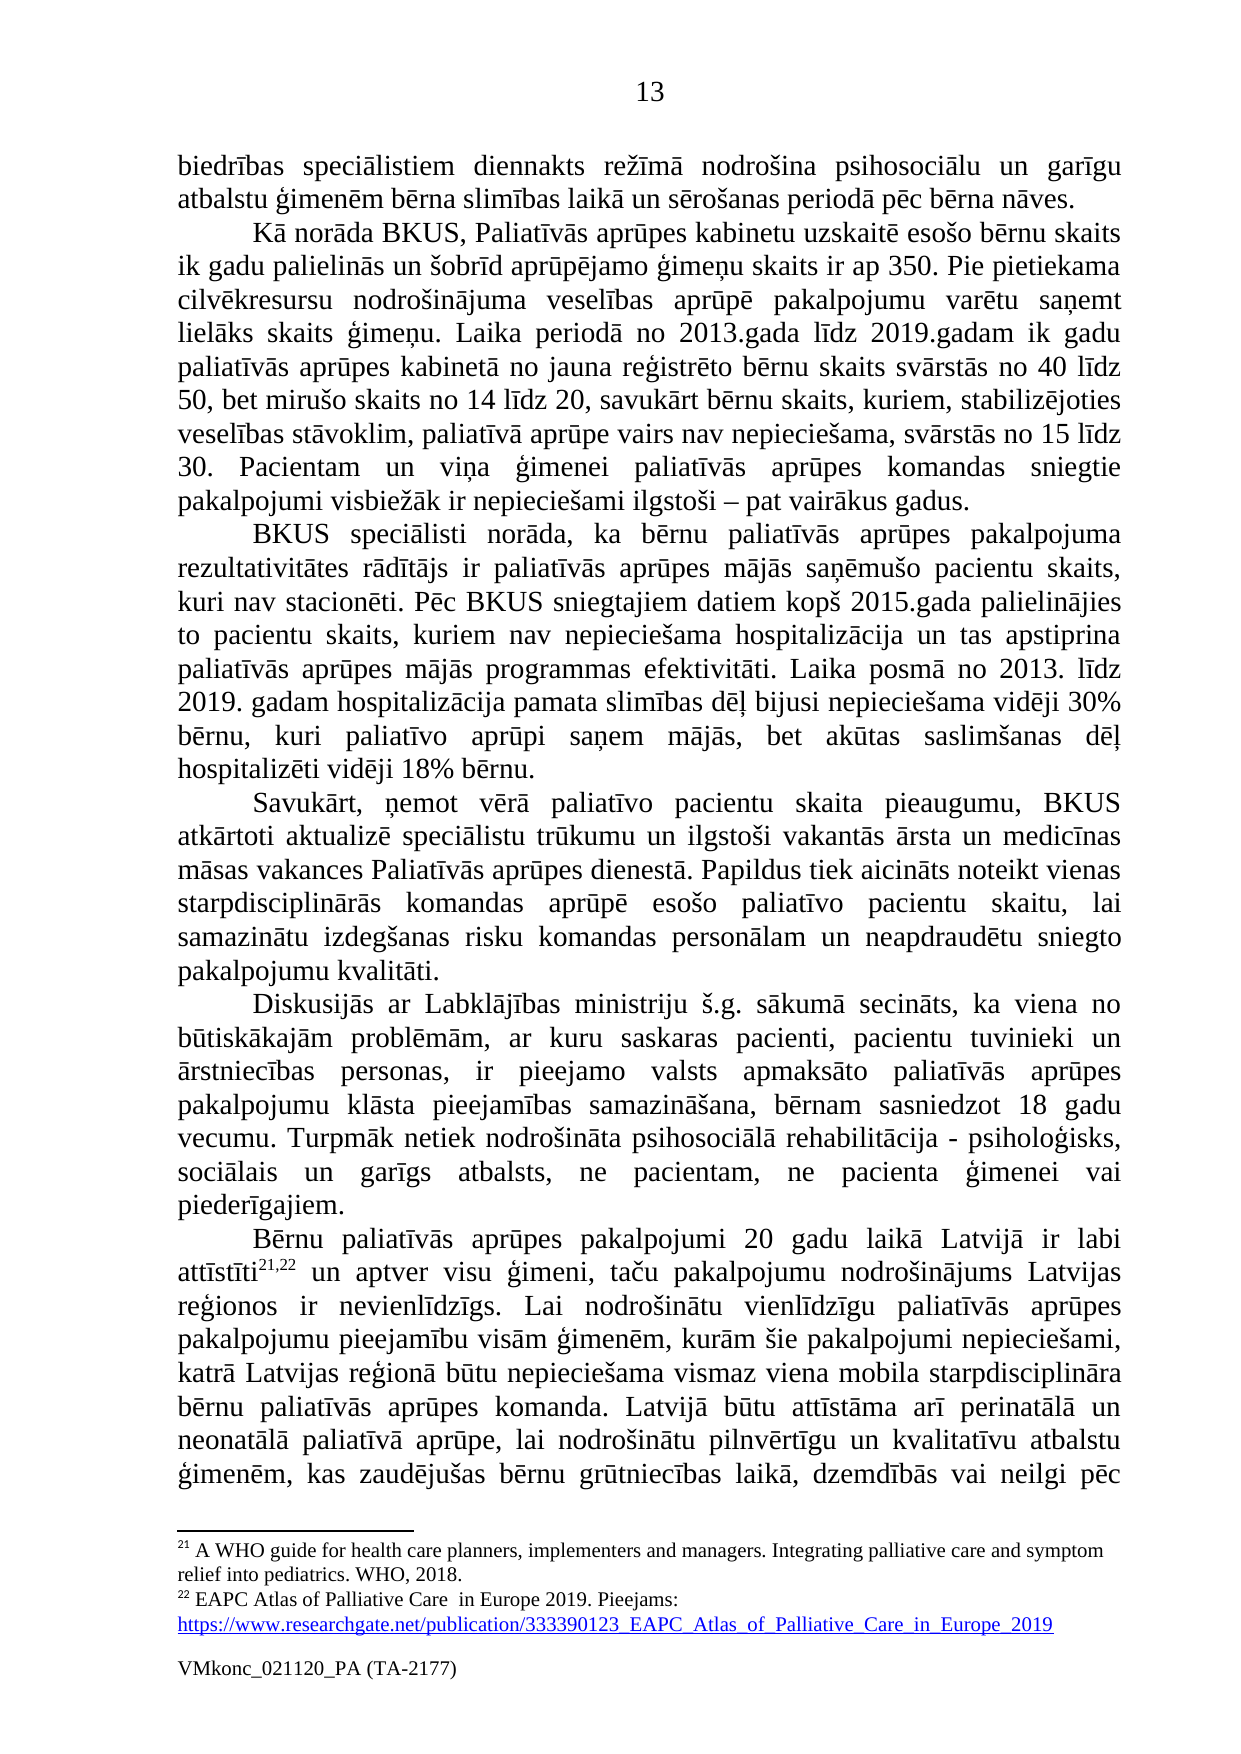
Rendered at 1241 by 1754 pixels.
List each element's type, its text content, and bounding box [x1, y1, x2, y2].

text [177, 148, 1122, 215]
text Kā norāda BKUS, Paliatīvās aprūpes kabinetu uzskaitē esošo bērnu skaits ik gadu palielinās un šobrīd aprūpējamo ģimeņu skaits ir ap 350. Pie pietiekama cilvēkresursu nodrošinājuma veselības aprūpē pakalpojumu varētu saņemt lielāks skaits ģimeņu. Laika periodā no 2013.gada līdz 2019.gadam ik gadu paliatīvās aprūpes kabinetā no jauna reģistrēto bērnu skaits svārstās no 40 līdz 50, bet mirušo skaits no 14 līdz 20, savukārt bērnu skaits, kuriem, stabilizējoties veselības stāvoklim, paliatīvā aprūpe vairs nav nepieciešama, svārstās no 15 līdz 30. Pacientam un viņa ģimenei paliatīvās aprūpes komandas sniegtie pakalpojumi visbiežāk ir nepieciešami ilgstoši – pat vairākus gadus. [177, 215, 1122, 517]
text BKUS speciālisti norāda, ka bērnu paliatīvās aprūpes pakalpojuma rezultativitātes rādītājs ir paliatīvās aprūpes mājās saņēmušo pacientu skaits, kuri nav stacionēti. Pēc BKUS sniegtajiem datiem kopš 2015.gada palielinājies to pacientu skaits, kuriem nav nepieciešama hospitalizācija un tas apstiprina paliatīvās aprūpes mājās programmas efektivitāti. Laika posmā no 2013. līdz 2019. gadam hospitalizācija pamata slimības dēļ bijusi nepieciešama vidēji 30% bērnu, kuri paliatīvo aprūpi saņem mājās, bet akūtas saslimšanas dēļ hospitalizēti vidēji 18% bērnu. [177, 517, 1122, 785]
text Diskusijās ar Labklājības ministriju š.g. sākumā secināts, ka viena no būtiskākajām problēmām, ar kuru saskaras pacienti, pacientu tuvinieki un ārstniecības personas, ir pieejamo valsts apmaksāto paliatīvās aprūpes pakalpojumu klāsta pieejamības samazināšana, bērnam sasniedzot 18 gadu vecumu. Turpmāk netiek nodrošināta psihosociālā rehabilitācija - psiholoģisks, sociālais un garīgs atbalsts, ne pacientam, ne pacienta ģimenei vai piederīgajiem. [177, 986, 1122, 1221]
text Savukārt, ņemot vērā paliatīvo pacientu skaita pieaugumu, BKUS atkārtoti aktualizē speciālistu trūkumu un ilgstoši vakantās ārsta un medicīnas māsas vakances Paliatīvās aprūpes dienestā. Papildus tiek aicināts noteikt vienas starpdisciplinārās komandas aprūpē esošo paliatīvo pacientu skaitu, lai samazinātu izdegšanas risku komandas personālam un neapdraudētu sniegto pakalpojumu kvalitāti. [177, 785, 1122, 986]
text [177, 1221, 1122, 1489]
